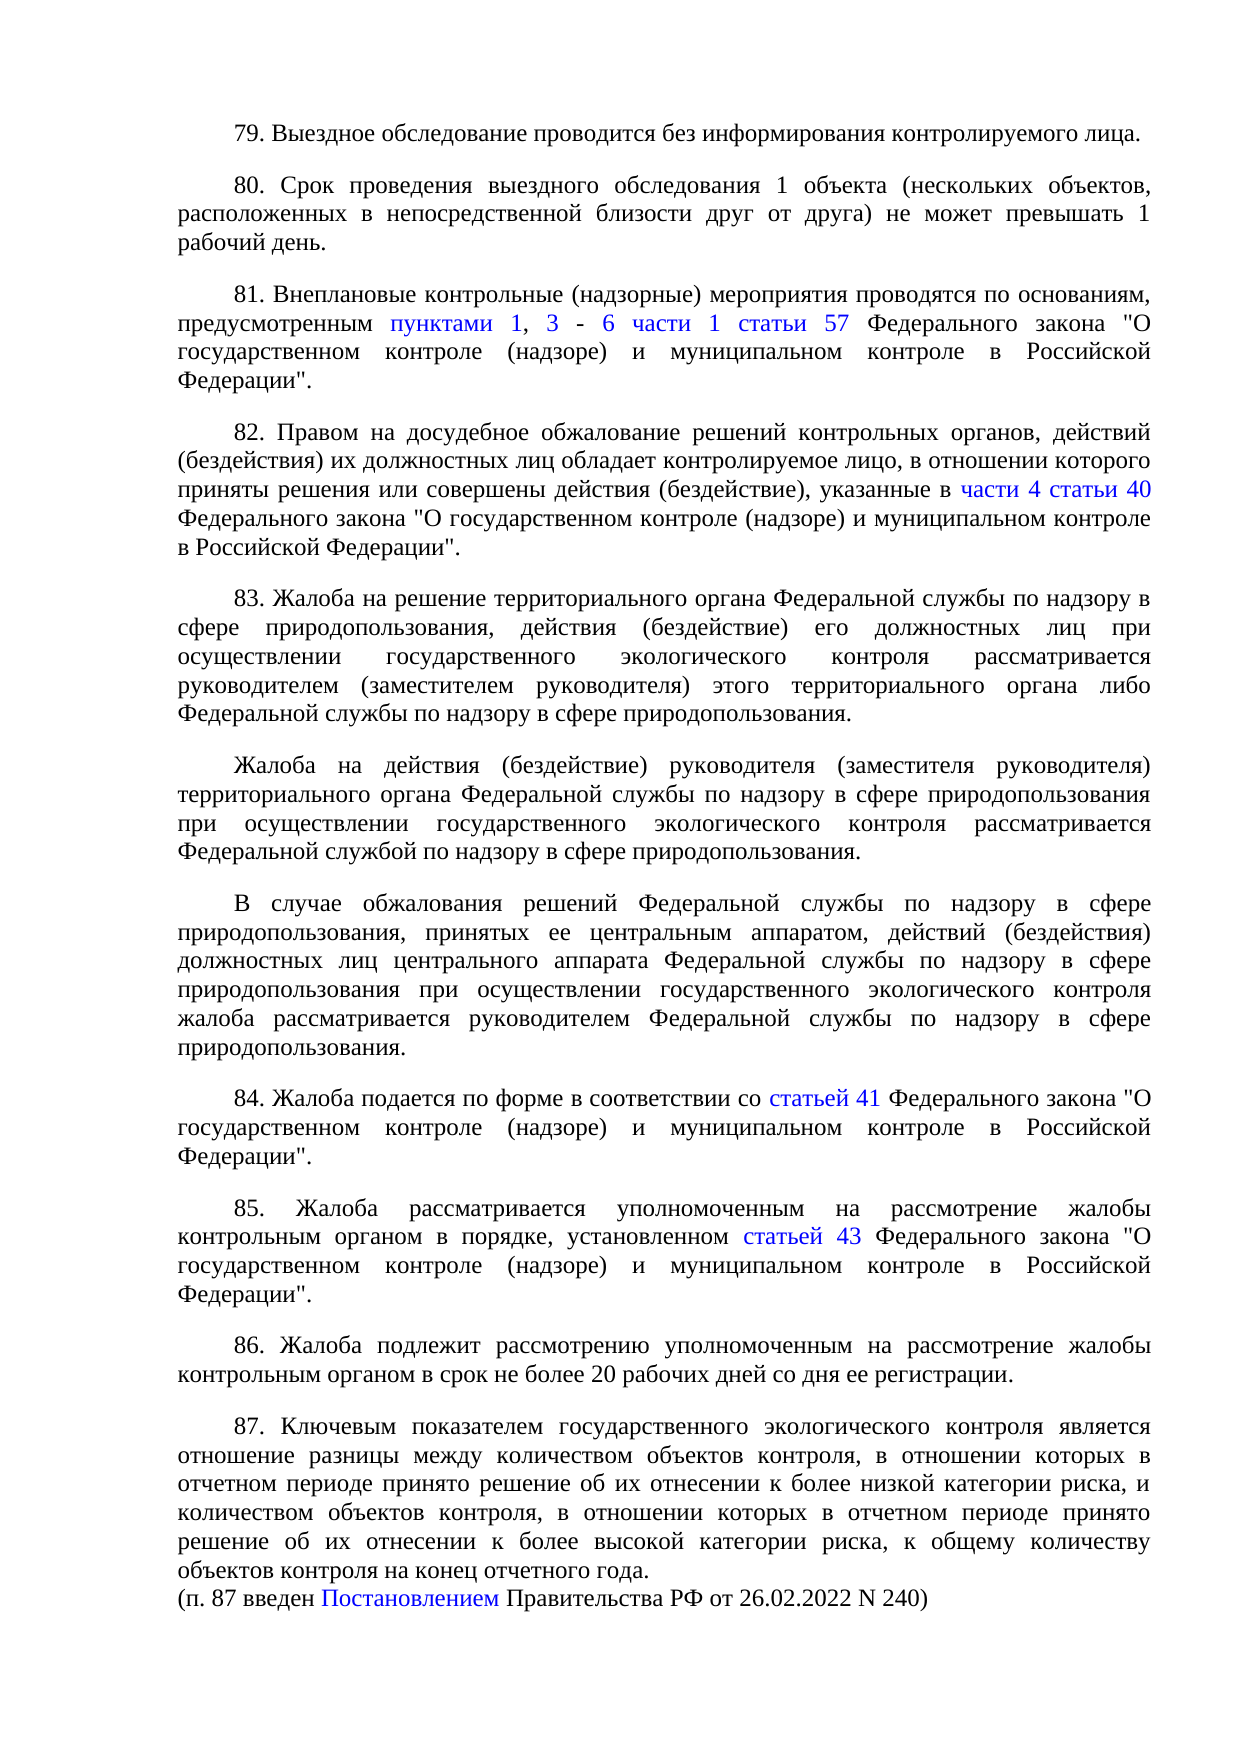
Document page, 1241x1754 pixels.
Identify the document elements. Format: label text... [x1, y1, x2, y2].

text 87. Ключевым показателем государственного экологического контроля является отношение разницы между количеством объектов контроля, в отношении которых в отчетном периоде принято решение об их отнесении к более низкой категории риска, и количеством объектов контроля, в отношении которых в отчетном периоде принято решение об их отнесении к более высокой категории риска, к общему количеству объектов контроля на конец отчетного года. [177, 1411, 1152, 1583]
text 85. Жалоба рассматривается уполномоченным на рассмотрение жалобы контрольным органом в порядке, установленном статьей 43 Федерального закона "О государственном контроле (надзоре) и муниципальном контроле в Российской Федерации". [177, 1193, 1152, 1308]
text 81. Внеплановые контрольные (надзорные) мероприятия проводятся по основаниям, предусмотренным пунктами 1, 3 - 6 части 1 статьи 57 Федерального закона "О государственном контроле (надзоре) и муниципальном контроле в Российской Федерации". [177, 279, 1152, 394]
text (п. 87 введен Постановлением Правительства РФ от 26.02.2022 N 240) [177, 1583, 1152, 1612]
text 84. Жалоба подается по форме в соответствии со статьей 41 Федерального закона "О государственном контроле (надзоре) и муниципальном контроле в Российской Федерации". [177, 1083, 1152, 1170]
text 79. Выездное обследование проводится без информирования контролируемого лица. [177, 118, 1152, 147]
text 80. Срок проведения выездного обследования 1 объекта (нескольких объектов, расположенных в непосредственной близости друг от друга) не может превышать 1 рабочий день. [177, 170, 1152, 256]
text В случае обжалования решений Федеральной службы по надзору в сфере природопользования, принятых ее центральным аппаратом, действий (бездействия) должностных лиц центрального аппарата Федеральной службы по надзору в сфере природопользования при осуществлении государственного экологического контроля жалоба рассматривается руководителем Федеральной службы по надзору в сфере природопользования. [177, 888, 1152, 1061]
text Жалоба на действия (бездействие) руководителя (заместителя руководителя) территориального органа Федеральной службы по надзору в сфере природопользования при осуществлении государственного экологического контроля рассматривается Федеральной службой по надзору в сфере природопользования. [177, 750, 1152, 865]
text 83. Жалоба на решение территориального органа Федеральной службы по надзору в сфере природопользования, действия (бездействие) его должностных лиц при осуществлении государственного экологического контроля рассматривается руководителем (заместителем руководителя) этого территориального органа либо Федеральной службы по надзору в сфере природопользования. [177, 583, 1152, 727]
text 86. Жалоба подлежит рассмотрению уполномоченным на рассмотрение жалобы контрольным органом в срок не более 20 рабочих дней со дня ее регистрации. [177, 1331, 1152, 1388]
text 82. Правом на досудебное обжалование решений контрольных органов, действий (бездействия) их должностных лиц обладает контролируемое лицо, в отношении которого приняты решения или совершены действия (бездействие), указанные в части 4 статьи 40 Федерального закона "О государственном контроле (надзоре) и муниципальном контроле в Российской Федерации". [177, 417, 1152, 561]
